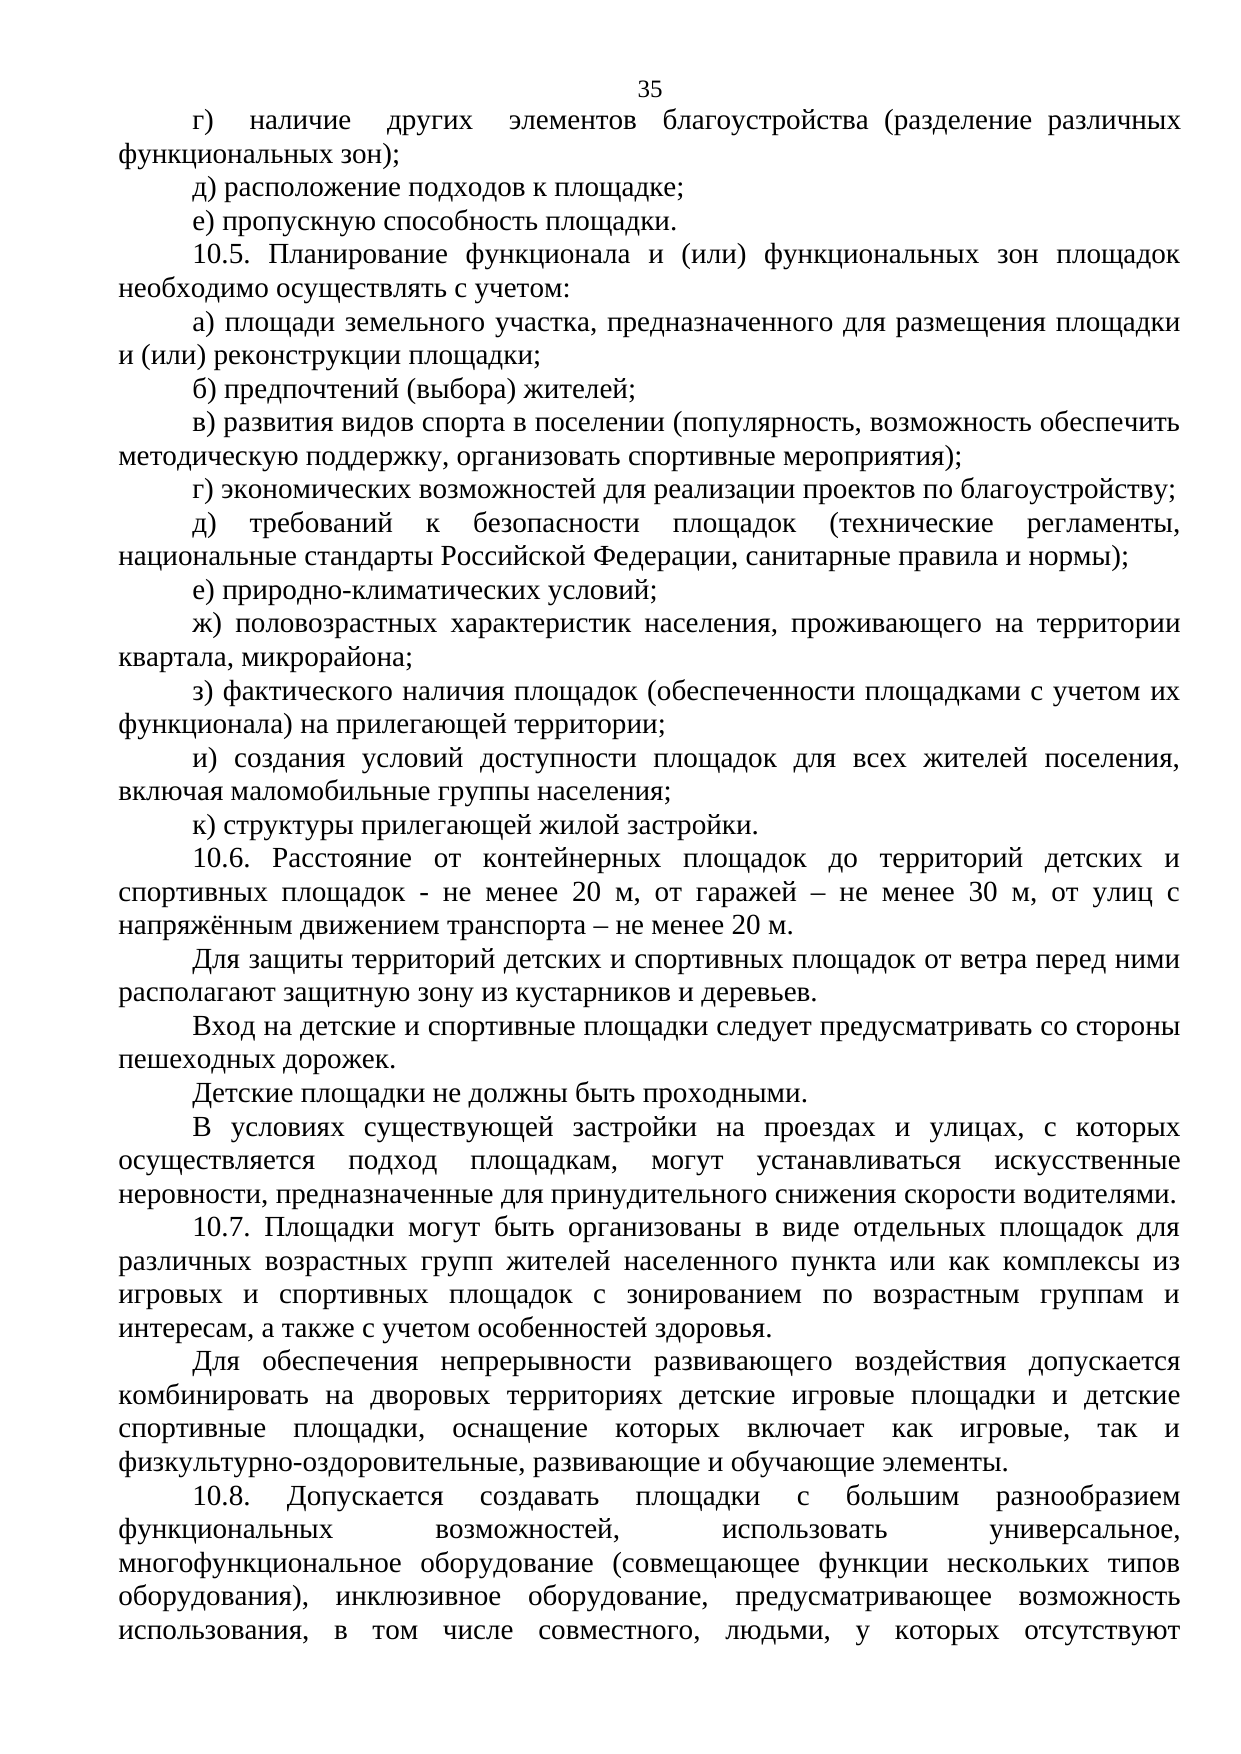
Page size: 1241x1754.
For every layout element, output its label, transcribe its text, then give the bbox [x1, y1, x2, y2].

text е) природно-климатических условий; [118, 572, 1181, 606]
text 10.7. Площадки могут быть организованы в виде отдельных площадок для различных возрастных групп жителей населенного пункта или как комплексы из игровых и спортивных площадок с зонированием по возрастным группам и интересам, а также с учетом особенностей здоровья. [118, 1209, 1181, 1343]
text е) пропускную способность площадки. [118, 203, 1181, 237]
text г) экономических возможностей для реализации проектов по благоустройству; [118, 471, 1181, 505]
text д) требований к безопасности площадок (технические регламенты, национальные стандарты Российской Федерации, санитарные правила и нормы); [118, 505, 1181, 572]
text а) площади земельного участка, предназначенного для размещения площадки и (или) реконструкции площадки; [118, 304, 1181, 371]
text 10.5. Планирование функционала и (или) функциональных зон площадок необходимо осуществлять с учетом: [118, 237, 1181, 304]
text Вход на детские и спортивные площадки следует предусматривать со стороны пешеходных дорожек. [118, 1008, 1181, 1075]
text б) предпочтений (выбора) жителей; [118, 371, 1181, 404]
text ж) половозрастных характеристик населения, проживающего на территории квартала, микрорайона; [118, 606, 1181, 673]
text к) структуры прилегающей жилой застройки. [118, 807, 1181, 840]
text д) расположение подходов к площадке; [118, 169, 1181, 203]
text В условиях существующей застройки на проездах и улицах, с которых осуществляется подход площадкам, могут устанавливаться искусственные неровности, предназначенные для принудительного снижения скорости водителями. [118, 1109, 1181, 1209]
text г) наличие других элементов благоустройства (разделение различных функциональных зон); [118, 102, 1181, 169]
text з) фактического наличия площадок (обеспеченности площадками с учетом их функционала) на прилегающей территории; [118, 673, 1181, 740]
text в) развития видов спорта в поселении (популярность, возможность обеспечить методическую поддержку, организовать спортивные мероприятия); [118, 404, 1181, 471]
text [118, 1478, 1181, 1645]
text Детские площадки не должны быть проходными. [118, 1075, 1181, 1109]
text и) создания условий доступности площадок для всех жителей поселения, включая маломобильные группы населения; [118, 740, 1181, 807]
text Для защиты территорий детских и спортивных площадок от ветра перед ними располагают защитную зону из кустарников и деревьев. [118, 941, 1181, 1008]
text Для обеспечения непрерывности развивающего воздействия допускается комбинировать на дворовых территориях детские игровые площадки и детские спортивные площадки, оснащение которых включает как игровые, так и физкультурно-оздоровительные, развивающие и обучающие элементы. [118, 1343, 1181, 1478]
text 10.6. Расстояние от контейнерных площадок до территорий детских и спортивных площадок - не менее 20 м, от гаражей – не менее 30 м, от улиц с напряжённым движением транспорта – не менее 20 м. [118, 840, 1181, 941]
